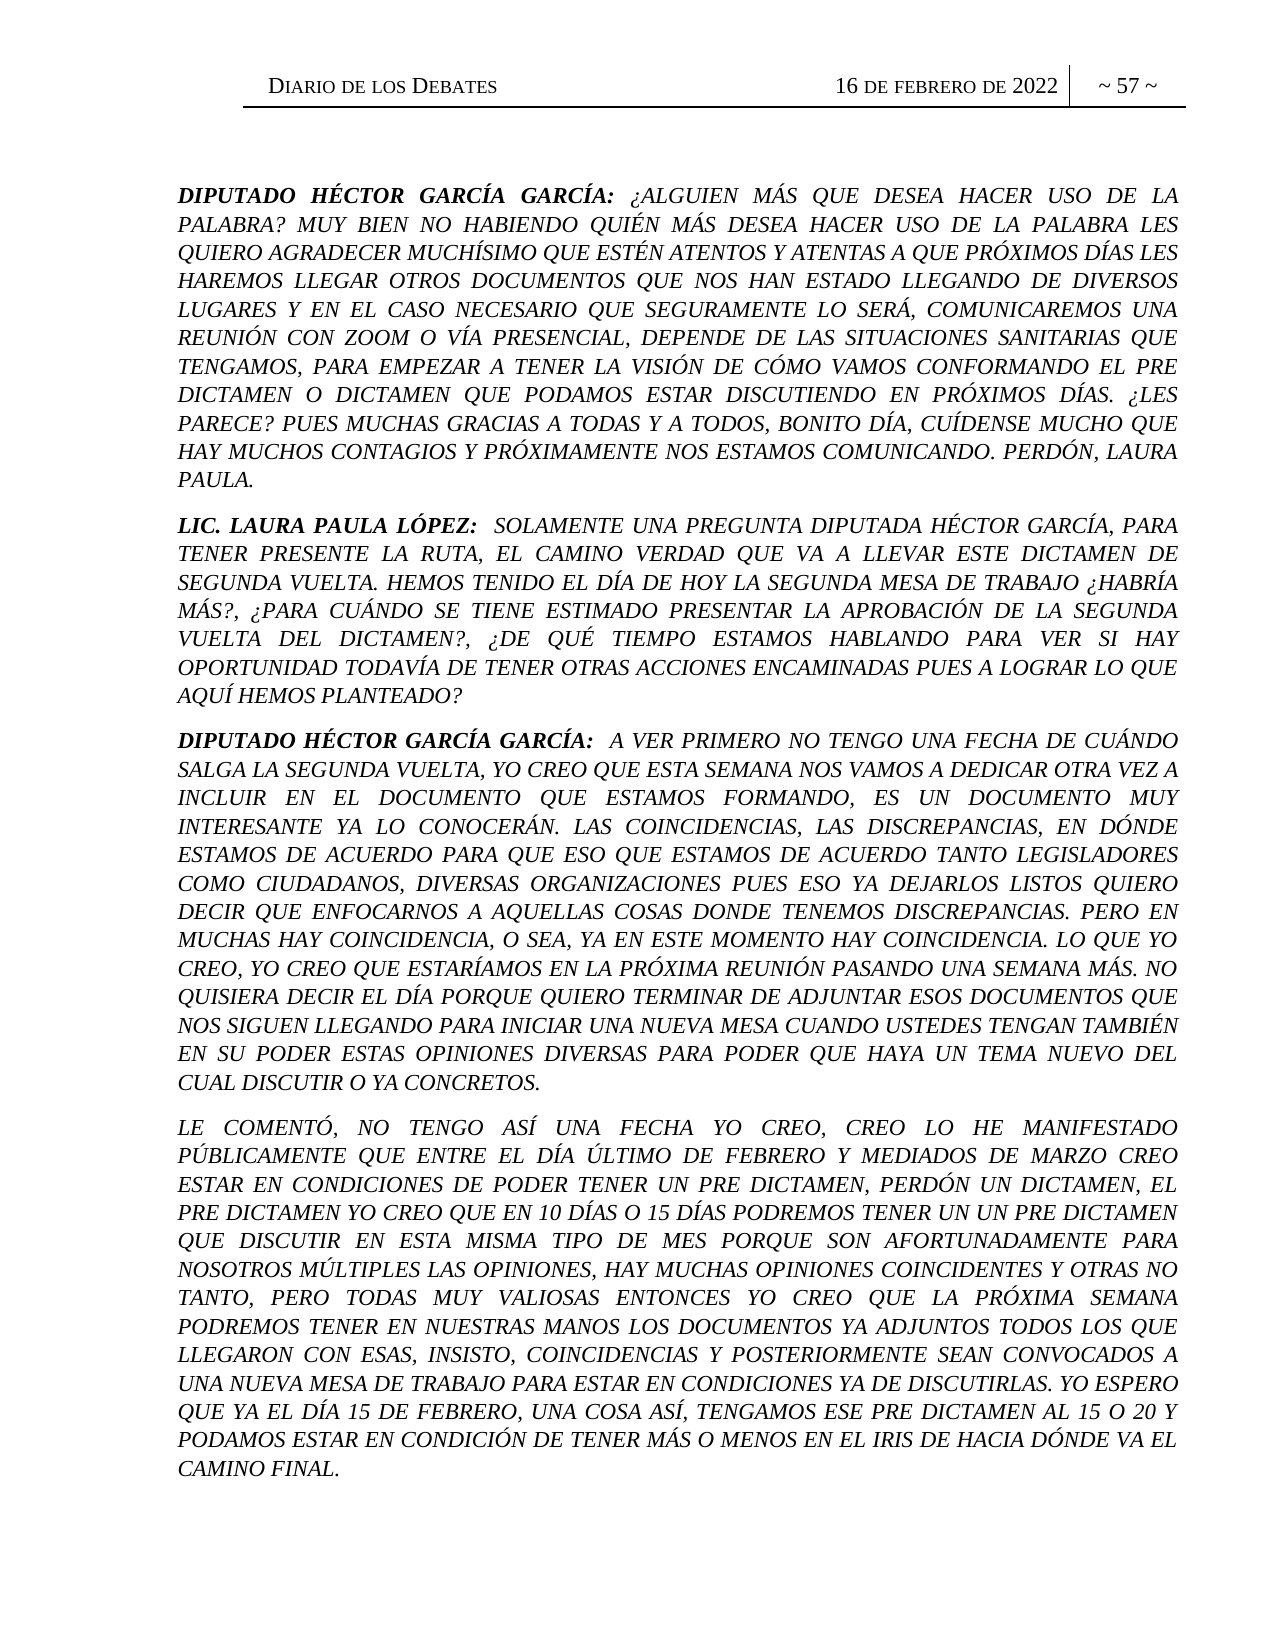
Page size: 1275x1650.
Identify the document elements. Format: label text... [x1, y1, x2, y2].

text DIPUTADO HÉCTOR GARCÍA GARCÍA: A VER PRIMERO NO TENGO UNA FECHA DE CUÁNDO SALGA LA SEGUNDA VUELTA, YO CREO QUE ESTA SEMANA NOS VAMOS A DEDICAR OTRA VEZ A INCLUIR EN EL DOCUMENTO QUE ESTAMOS FORMANDO, ES UN DOCUMENTO MUY INTERESANTE YA LO CONOCERÁN. LAS COINCIDENCIAS, LAS DISCREPANCIAS, EN DÓNDE ESTAMOS DE ACUERDO PARA QUE ESO QUE ESTAMOS DE ACUERDO TANTO LEGISLADORES COMO CIUDADANOS, DIVERSAS ORGANIZACIONES PUES ESO YA DEJARLOS LISTOS QUIERO DECIR QUE ENFOCARNOS A AQUELLAS COSAS DONDE TENEMOS DISCREPANCIAS. PERO EN MUCHAS HAY COINCIDENCIA, O SEA, YA EN ESTE MOMENTO HAY COINCIDENCIA. LO QUE YO CREO, YO CREO QUE ESTARÍAMOS EN LA PRÓXIMA REUNIÓN PASANDO UNA SEMANA MÁS. NO QUISIERA DECIR EL DÍA PORQUE QUIERO TERMINAR DE ADJUNTAR ESOS DOCUMENTOS QUE NOS SIGUEN LLEGANDO PARA INICIAR UNA NUEVA MESA CUANDO USTEDES TENGAN TAMBIÉN EN SU PODER ESTAS OPINIONES DIVERSAS PARA PODER QUE HAYA UN TEMA NUEVO DEL CUAL DISCUTIR O YA CONCRETOS. [177, 727, 1181, 1095]
text DIPUTADO HÉCTOR GARCÍA GARCÍA: ¿ALGUIEN MÁS QUE DESEA HACER USO DE LA PALABRA? MUY BIEN NO HABIENDO QUIÉN MÁS DESEA HACER USO DE LA PALABRA LES QUIERO AGRADECER MUCHÍSIMO QUE ESTÉN ATENTOS Y ATENTAS A QUE PRÓXIMOS DÍAS LES HAREMOS LLEGAR OTROS DOCUMENTOS QUE NOS HAN ESTADO LLEGANDO DE DIVERSOS LUGARES Y EN EL CASO NECESARIO QUE SEGURAMENTE LO SERÁ, COMUNICAREMOS UNA REUNIÓN CON ZOOM O VÍA PRESENCIAL, DEPENDE DE LAS SITUACIONES SANITARIAS QUE TENGAMOS, PARA EMPEZAR A TENER LA VISIÓN DE CÓMO VAMOS CONFORMANDO EL PRE DICTAMEN O DICTAMEN QUE PODAMOS ESTAR DISCUTIENDO EN PRÓXIMOS DÍAS. ¿LES PARECE? PUES MUCHAS GRACIAS A TODAS Y A TODOS, BONITO DÍA, CUÍDENSE MUCHO QUE HAY MUCHOS CONTAGIOS Y PRÓXIMAMENTE NOS ESTAMOS COMUNICANDO. PERDÓN, LAURA PAULA. [177, 182, 1181, 493]
text LE COMENTÓ, NO TENGO ASÍ UNA FECHA YO CREO, CREO LO HE MANIFESTADO PÚBLICAMENTE QUE ENTRE EL DÍA ÚLTIMO DE FEBRERO Y MEDIADOS DE MARZO CREO ESTAR EN CONDICIONES DE PODER TENER UN PRE DICTAMEN, PERDÓN UN DICTAMEN, EL PRE DICTAMEN YO CREO QUE EN 10 DÍAS O 15 DÍAS PODREMOS TENER UN UN PRE DICTAMEN QUE DISCUTIR EN ESTA MISMA TIPO DE MES PORQUE SON AFORTUNADAMENTE PARA NOSOTROS MÚLTIPLES LAS OPINIONES, HAY MUCHAS OPINIONES COINCIDENTES Y OTRAS NO TANTO, PERO TODAS MUY VALIOSAS ENTONCES YO CREO QUE LA PRÓXIMA SEMANA PODREMOS TENER EN NUESTRAS MANOS LOS DOCUMENTOS YA ADJUNTOS TODOS LOS QUE LLEGARON CON ESAS, INSISTO, COINCIDENCIAS Y POSTERIORMENTE SEAN CONVOCADOS A UNA NUEVA MESA DE TRABAJO PARA ESTAR EN CONDICIONES YA DE DISCUTIRLAS. YO ESPERO QUE YA EL DÍA 15 DE FEBRERO, UNA COSA ASÍ, TENGAMOS ESE PRE DICTAMEN AL 15 O 20 Y PODAMOS ESTAR EN CONDICIÓN DE TENER MÁS O MENOS EN EL IRIS DE HACIA DÓNDE VA EL CAMINO FINAL. [177, 1114, 1181, 1481]
text LIC. LAURA PAULA LÓPEZ: SOLAMENTE UNA PREGUNTA DIPUTADA HÉCTOR GARCÍA, PARA TENER PRESENTE LA RUTA, EL CAMINO VERDAD QUE VA A LLEVAR ESTE DICTAMEN DE SEGUNDA VUELTA. HEMOS TENIDO EL DÍA DE HOY LA SEGUNDA MESA DE TRABAJO ¿HABRÍA MÁS?, ¿PARA CUÁNDO SE TIENE ESTIMADO PRESENTAR LA APROBACIÓN DE LA SEGUNDA VUELTA DEL DICTAMEN?, ¿DE QUÉ TIEMPO ESTAMOS HABLANDO PARA VER SI HAY OPORTUNIDAD TODAVÍA DE TENER OTRAS ACCIONES ENCAMINADAS PUES A LOGRAR LO QUE AQUÍ HEMOS PLANTEADO? [177, 512, 1181, 709]
